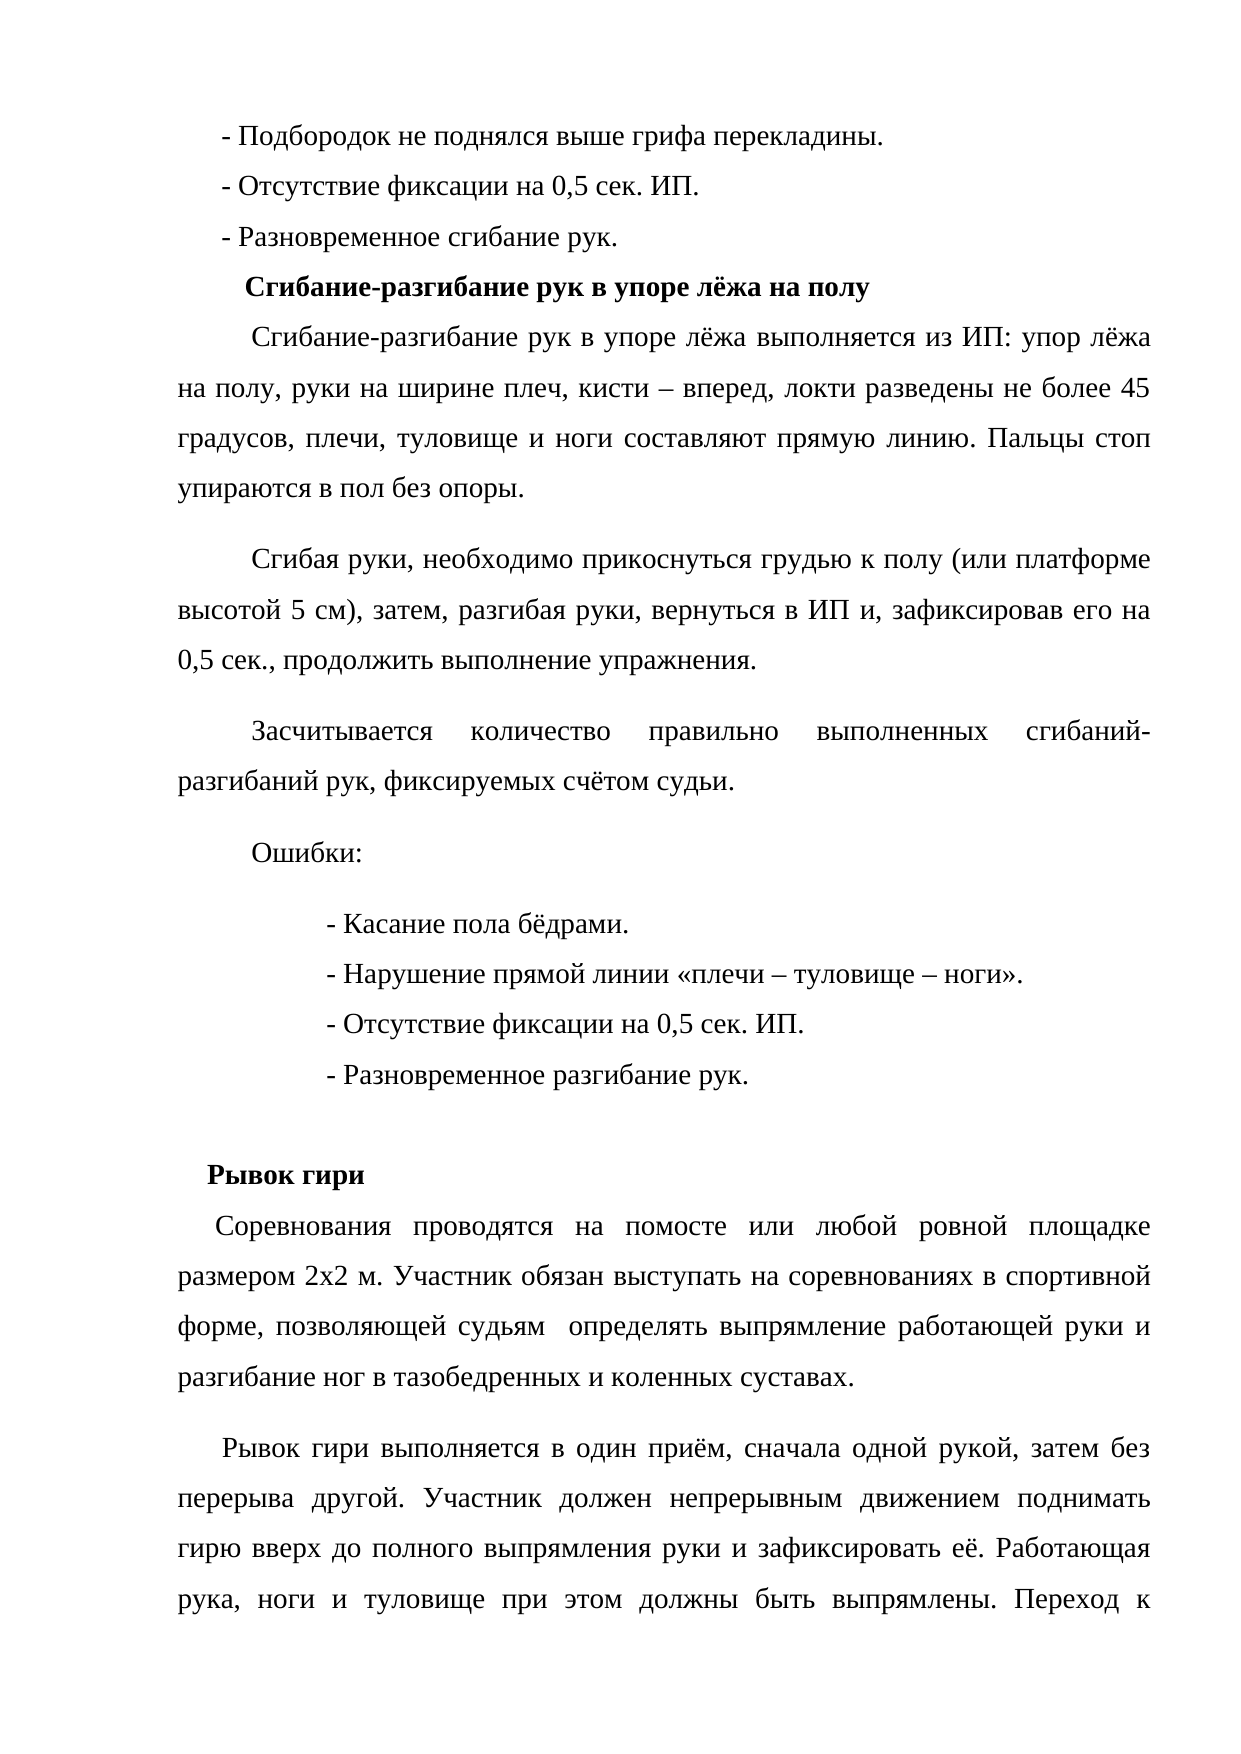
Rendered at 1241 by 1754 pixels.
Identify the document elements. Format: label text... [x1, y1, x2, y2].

list - Подбородок не поднялся выше грифа перекладины. [177, 118, 1152, 152]
text Сгибание-разгибание рук в упоре лёжа выполняется из ИП: упор лёжа на полу, руки на ширине плеч, кисти – вперед, локти разведены не более 45 градусов, плечи, туловище и ноги составляют прямую линию. Пальцы стоп упираются в пол без опоры. [177, 319, 1152, 504]
list Рывок гири [207, 1157, 1152, 1191]
text Сгибая руки, необходимо прикоснуться грудью к полу (или платформе высотой 5 см), затем, разгибая руки, вернуться в ИП и, зафиксировав его на 0,5 сек., продолжить выполнение упражнения. [177, 541, 1152, 676]
list - Разновременное сгибание рук. [177, 219, 1152, 252]
list - Нарушение прямой линии «плечи – туловище – ноги». [326, 956, 1152, 990]
list - Отсутствие фиксации на 0,5 сек. ИП. [326, 1006, 1152, 1040]
text Соревнования проводятся на помосте или любой ровной площадке размером 2х2 м. Участник обязан выступать на соревнованиях в спортивной форме, позволяющей судьям определять выпрямление работающей руки и разгибание ног в тазобедренных и коленных суставах. [177, 1208, 1152, 1392]
text Ошибки: [177, 835, 1152, 868]
list - Отсутствие фиксации на 0,5 сек. ИП. [177, 168, 1152, 202]
text Засчитывается количество правильно выполненных сгибаний-разгибаний рук, фиксируемых счётом судьи. [177, 713, 1152, 797]
list - Разновременное разгибание рук. [326, 1057, 1152, 1090]
list - Касание пола бёдрами. [326, 906, 1152, 939]
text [177, 1430, 1152, 1614]
list Сгибание-разгибание рук в упоре лёжа на полу [244, 269, 1152, 303]
